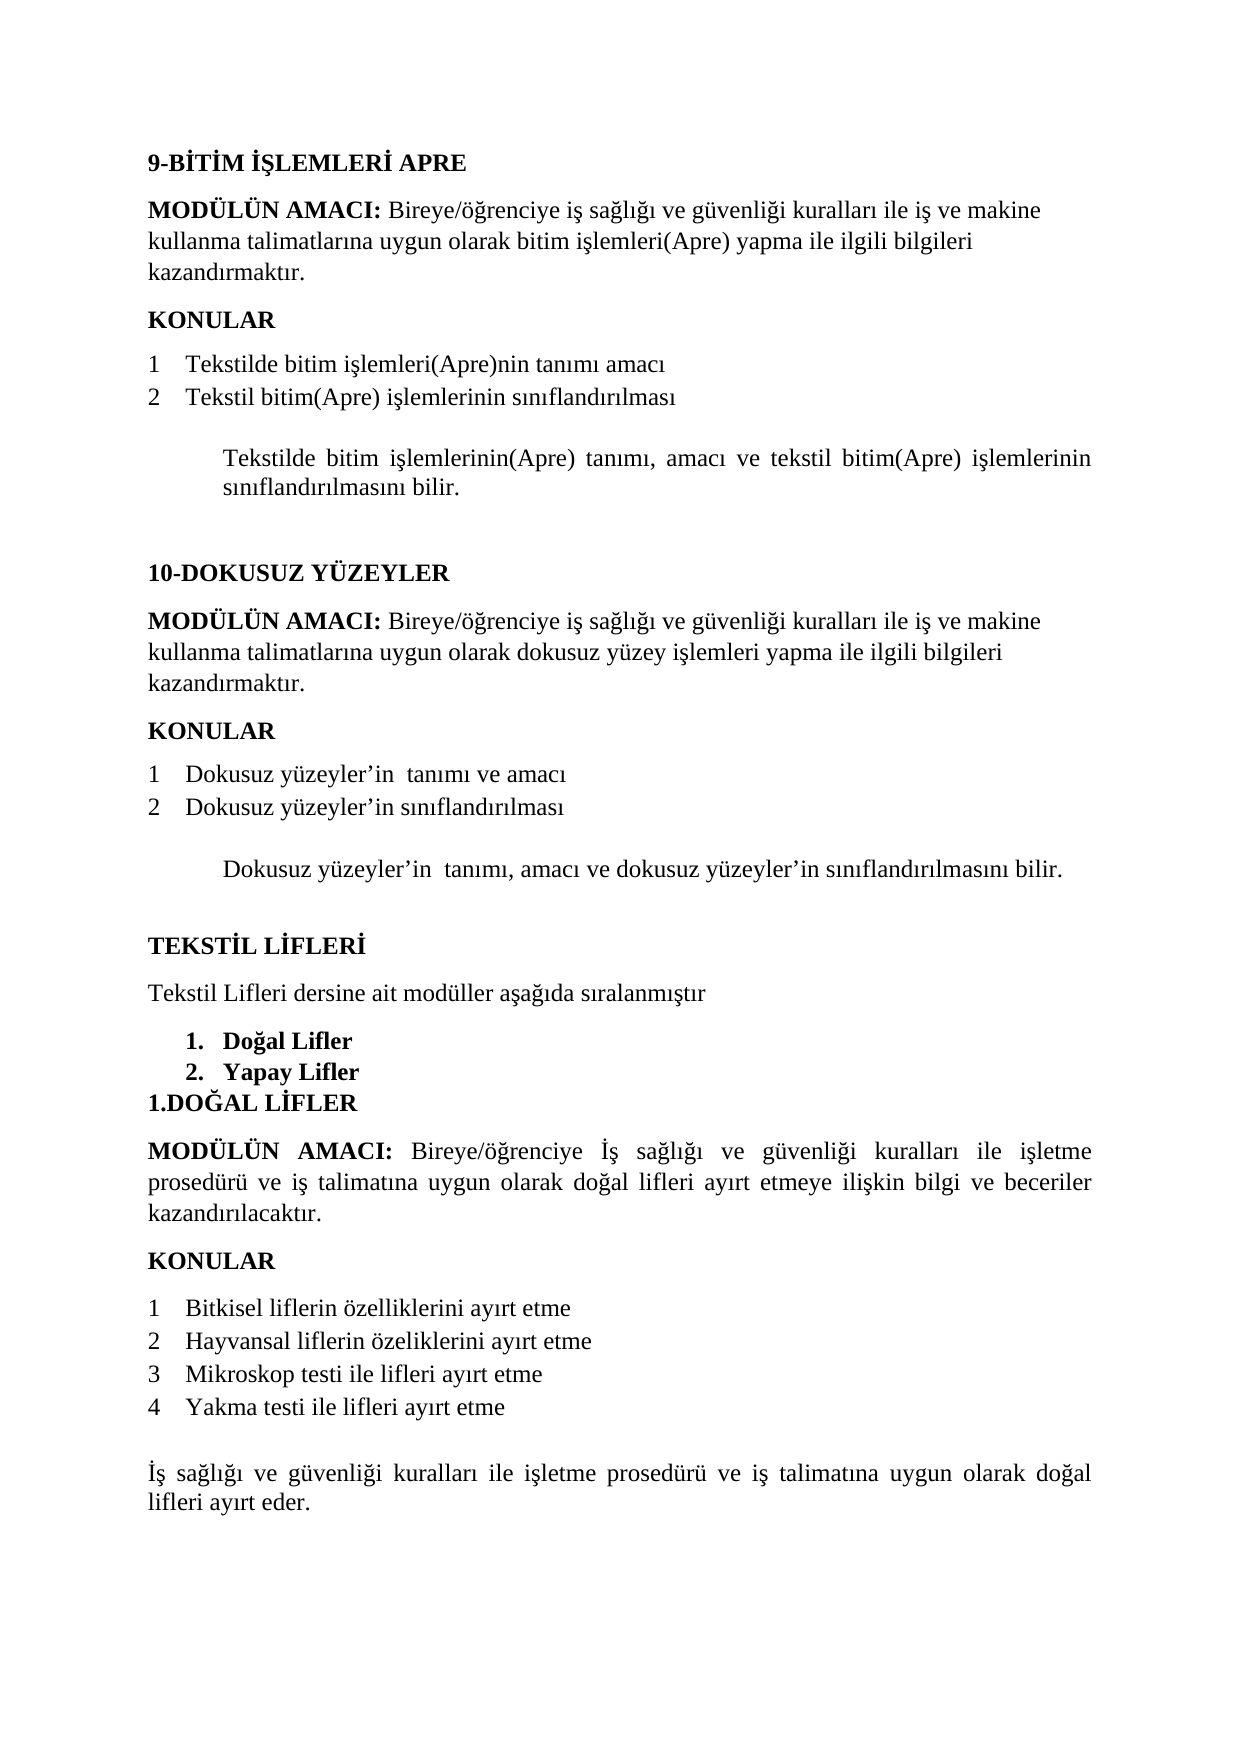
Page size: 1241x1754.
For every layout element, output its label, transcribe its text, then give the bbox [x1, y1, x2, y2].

text MODÜLÜN AMACI: Bireye/öğrenciye iş sağlığı ve güvenliği kuralları ile iş ve makine kullanma talimatlarına uygun olarak dokusuz yüzey işlemleri yapma ile ilgili bilgileri kazandırmaktır. [148, 606, 1093, 697]
text MODÜLÜN AMACI: Bireye/öğrenciye iş sağlığı ve güvenliği kuralları ile iş ve makine kullanma talimatlarına uygun olarak bitim işlemleri(Apre) yapma ile ilgili bilgileri kazandırmaktır. [148, 195, 1093, 286]
text 10-DOKUSUZ YÜZEYLER [148, 558, 1093, 587]
text TEKSTİL LİFLERİ [148, 931, 1093, 959]
list Mikroskop testi ile lifleri ayırt etme [148, 1359, 1093, 1388]
list Tekstil bitim(Apre) işlemlerinin sınıflandırılması [148, 382, 1093, 410]
text Dokusuz yüzeyler’in tanımı, amacı ve dokusuz yüzeyler’in sınıflandırılmasını bilir. [223, 854, 1093, 883]
list Yapay Lifler [185, 1057, 1093, 1086]
text MODÜLÜN AMACI: Bireye/öğrenciye İş sağlığı ve güvenliği kuralları ile işletme prosedürü ve iş talimatına uygun olarak doğal lifleri ayırt etmeye ilişkin bilgi ve beceriler kazandırılacaktır. [148, 1136, 1093, 1227]
text İş sağlığı ve güvenliği kuralları ile işletme prosedürü ve iş talimatına uygun olarak doğal lifleri ayırt eder. [148, 1458, 1093, 1516]
list Dokusuz yüzeyler’in sınıflandırılması [148, 792, 1093, 821]
text 9-BİTİM İŞLEMLERİ APRE [148, 148, 1093, 176]
list Hayvansal liflerin özeliklerini ayırt etme [148, 1326, 1093, 1355]
text KONULAR [148, 716, 1093, 745]
list Yakma testi ile lifleri ayırt etme [148, 1392, 1093, 1421]
list Doğal Lifler [185, 1026, 1093, 1055]
text KONULAR [148, 305, 1093, 334]
list Dokusuz yüzeyler’in tanımı ve amacı [148, 759, 1093, 788]
text 1.DOĞAL LİFLER [148, 1088, 1093, 1117]
text Tekstil Lifleri dersine ait modüller aşağıda sıralanmıştır [148, 978, 1093, 1007]
list Tekstilde bitim işlemleri(Apre)nin tanımı amacı [148, 349, 1093, 377]
list Bitkisel liflerin özelliklerini ayırt etme [148, 1293, 1093, 1322]
text Tekstilde bitim işlemlerinin(Apre) tanımı, amacı ve tekstil bitim(Apre) işlemlerinin sınıflandırılmasını bilir. [223, 443, 1093, 501]
text KONULAR [148, 1246, 1093, 1274]
